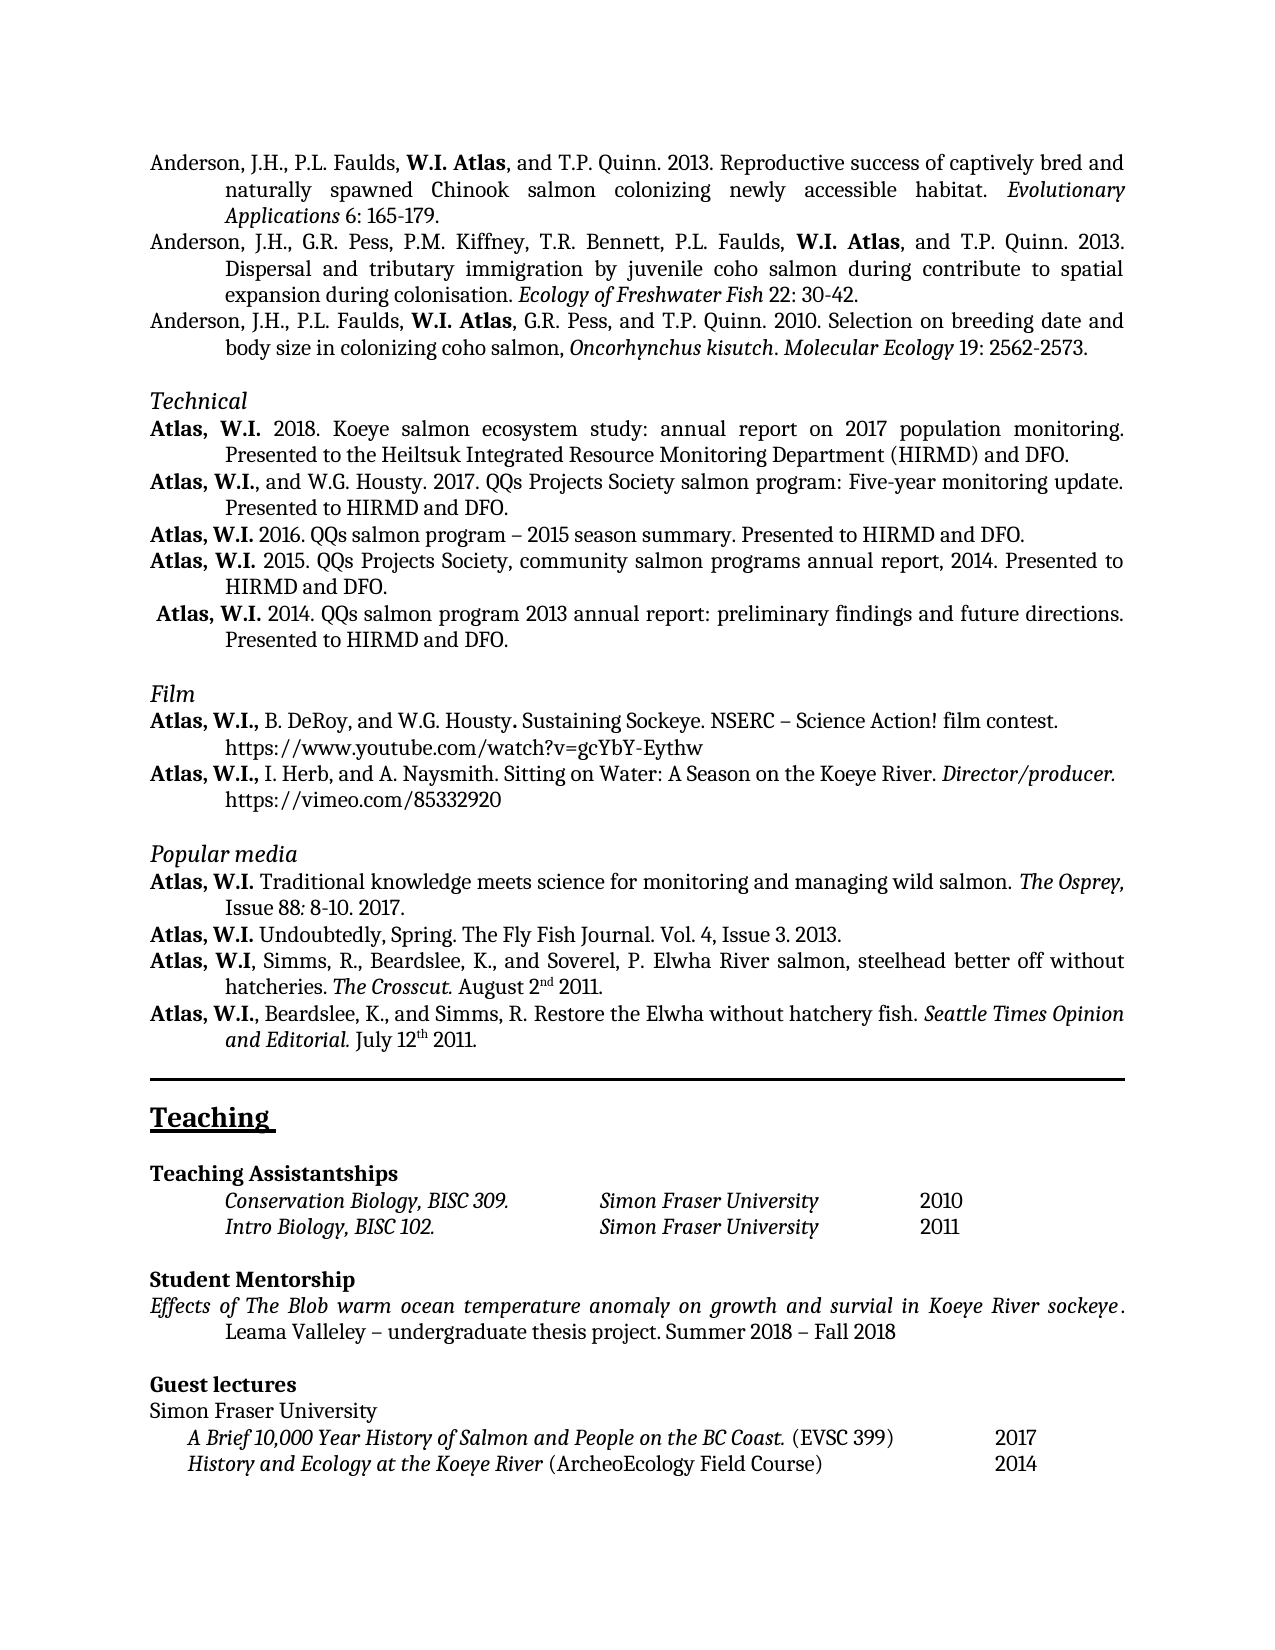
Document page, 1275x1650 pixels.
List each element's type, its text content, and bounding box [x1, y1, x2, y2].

text Effects of The Blob warm ocean temperature anomaly on growth and survial in Koeye River sockeye. Leama Valleley – undergraduate thesis project. Summer 2018 – Fall 2018 [150, 1293, 1125, 1346]
text Anderson, J.H., P.L. Faulds, W.I. Atlas, G.R. Pess, and T.P. Quinn. 2010. Selection on breeding date and body size in colonizing coho salmon, Oncorhynchus kisutch. Molecular Ecology 19: 2562-2573. [150, 308, 1125, 361]
text Popular media [150, 840, 1125, 869]
text Atlas, W.I, Simms, R., Beardslee, K., and Soverel, P. Elwha River salmon, steelhead better off without hatcheries. The Crosscut. August 2nd 2011. [150, 948, 1125, 1001]
text Atlas, W.I., and W.G. Housty. 2017. QQs Projects Society salmon program: Five-year monitoring update. Presented to HIRMD and DFO. [150, 469, 1125, 521]
text https://www.youtube.com/watch?v=gcYbY-Eythw [225, 734, 1125, 761]
text Atlas, W.I. Undoubtedly, Spring. The Fly Fish Journal. Vol. 4, Issue 3. 2013. [150, 921, 1125, 948]
text Atlas, W.I. 2014. QQs salmon program 2013 annual report: preliminary findings and future directions. Presented to HIRMD and DFO. [150, 600, 1125, 653]
text Atlas, W.I., B. DeRoy, and W.G. Housty. Sustaining Sockeye. NSERC – Science Action! film contest. [150, 708, 1125, 734]
text Atlas, W.I. 2015. QQs Projects Society, community salmon programs annual report, 2014. Presented to HIRMD and DFO. [150, 548, 1125, 600]
text Atlas, W.I., I. Herb, and A. Naysmith. Sitting on Water: A Season on the Koeye River. Director/producer. https://vimeo.com/85332920 [150, 761, 1125, 814]
text Student Mentorship [150, 1266, 1125, 1293]
text Film [150, 679, 1125, 708]
text Teaching Assistantships [150, 1161, 1125, 1187]
text Atlas, W.I. 2018. Koeye salmon ecosystem study: annual report on 2017 population monitoring. Presented to the Heiltsuk Integrated Resource Monitoring Department (HIRMD) and DFO. [150, 416, 1125, 469]
text Intro Biology, BISC 102. Simon Fraser University 2011 [225, 1214, 1125, 1240]
text Simon Fraser University [150, 1398, 1125, 1424]
text Anderson, J.H., P.L. Faulds, W.I. Atlas, and T.P. Quinn. 2013. Reproductive success of captively bred and naturally spawned Chinook salmon colonizing newly accessible habitat. Evolutionary Applications 6: 165-179. [150, 150, 1125, 229]
text Technical [150, 387, 1125, 416]
text Anderson, J.H., G.R. Pess, P.M. Kiffney, T.R. Bennett, P.L. Faulds, W.I. Atlas, and T.P. Quinn. 2013. Dispersal and tributary immigration by juvenile coho salmon during contribute to spatial expansion during colonisation. Ecology of Freshwater Fish 22: 30-42. [150, 229, 1125, 308]
text History and Ecology at the Koeye River (ArcheoEcology Field Course) 2014 [187, 1451, 1125, 1477]
text A Brief 10,000 Year History of Salmon and People on the BC Coast. (EVSC 399) 2017 [187, 1424, 1125, 1451]
text Conservation Biology, BISC 309. Simon Fraser University 2010 [225, 1187, 1125, 1214]
text Teaching [150, 1101, 1125, 1135]
text Atlas, W.I. 2016. QQs salmon program – 2015 season summary. Presented to HIRMD and DFO. [150, 521, 1125, 548]
text Guest lectures [150, 1372, 1125, 1398]
text Atlas, W.I. Traditional knowledge meets science for monitoring and managing wild salmon. The Osprey, Issue 88: 8-10. 2017. [150, 869, 1125, 921]
text Atlas, W.I., Beardslee, K., and Simms, R. Restore the Elwha without hatchery fish. Seattle Times Opinion and Editorial. July 12th 2011. [150, 1001, 1125, 1053]
